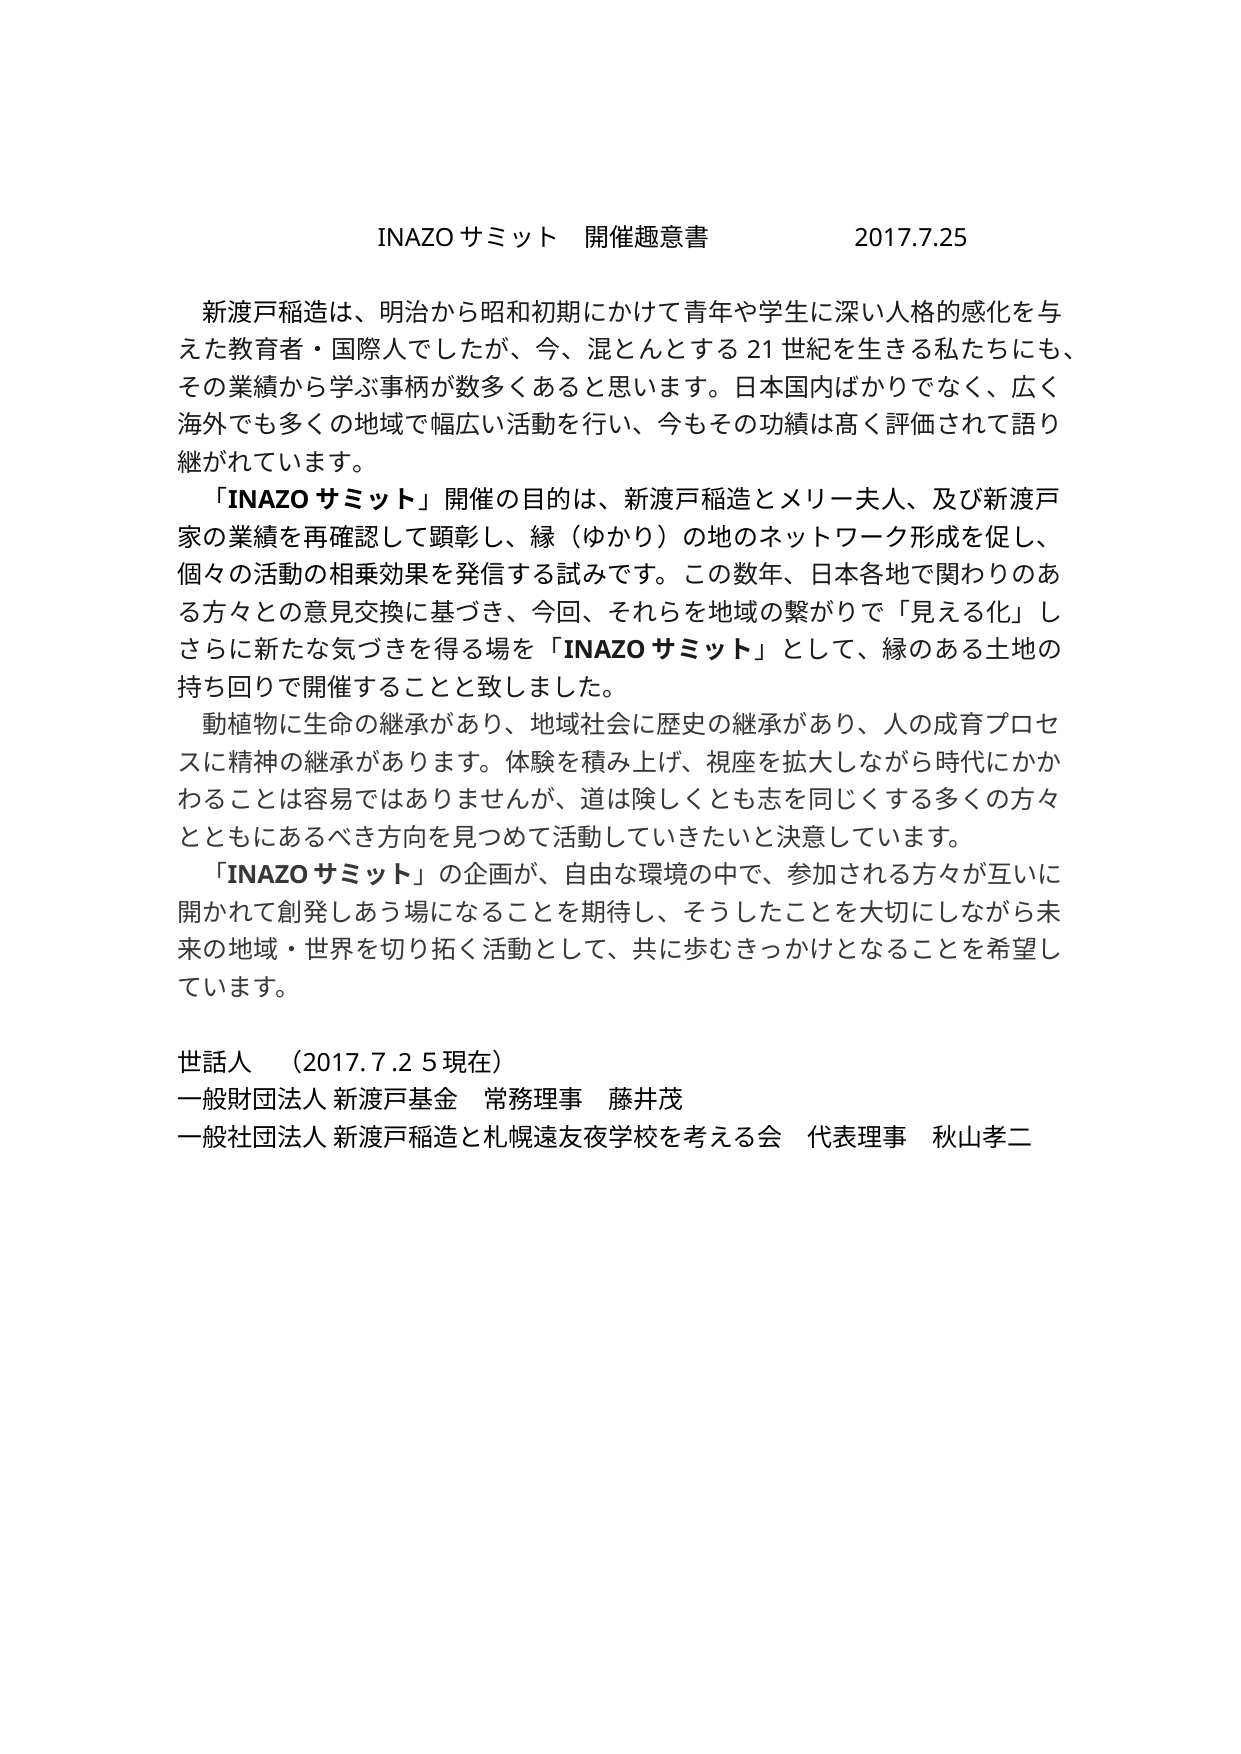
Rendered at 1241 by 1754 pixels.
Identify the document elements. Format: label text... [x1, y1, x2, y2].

text 動植物に生命の継承があり、地域社会に歴史の継承があり、人の成育プロセスに精神の継承があります。体験を積み上げ、視座を拡大しながら時代にかかわることは容易ではありませんが、道は険しくとも志を同じくする多くの方々とともにあるべき方向を見つめて活動していきたいと決意しています。 [177, 704, 1063, 743]
text 動植物に生命の継承があり、地域社会に歴史の継承があり、人の成育プロセスに精神の継承があります。体験を積み上げ、視座を拡大しながら時代にかかわることは容易ではありませんが、道は険しくとも志を同じくする多くの方々とともにあるべき方向を見つめて活動していきたいと決意しています。 [177, 816, 1063, 854]
text INAZOサミット 開催趣意書 2017.7.25 [177, 217, 1063, 254]
text 「INAZOサミット」の企画が、自由な環境の中で、参加される方々が互いに開かれて創発しあう場になることを期待し、そうしたことを大切にしながら未来の地域・世界を切り拓く活動として、共に歩むきっかけとなることを希望しています。 [177, 966, 1063, 1004]
text 世話人 （2017.７.2５現在） [177, 1042, 1063, 1079]
text 一般財団法人 新渡戸基金 常務理事 藤井茂 [177, 1079, 1063, 1117]
text 「INAZOサミット」開催の目的は、新渡戸稲造とメリー夫人、及び新渡戸家の業績を再確認して顕彰し、縁（ゆかり）の地のネットワーク形成を促し、個々の活動の相乗効果を発信する試みです。この数年、日本各地で関わりのある方々との意見交換に基づき、今回、それらを地域の繋がりで「見える化」し、さらに新たな気づきを得る場を「INAZOサミット」として、縁のある土地の持ち回りで開催することと致しました。 [177, 479, 1063, 704]
text 一般社団法人 新渡戸稲造と札幌遠友夜学校を考える会 代表理事 秋山孝二 [177, 1117, 1063, 1154]
text 「INAZOサミット」の企画が、自由な環境の中で、参加される方々が互いに開かれて創発しあう場になることを期待し、そうしたことを大切にしながら未来の地域・世界を切り拓く活動として、共に歩むきっかけとなることを希望しています。 [177, 854, 1063, 893]
text 新渡戸稲造は、明治から昭和初期にかけて青年や学生に深い人格的感化を与えた教育者・国際人でしたが、今、混とんとする21世紀を生きる私たちにも、その業績から学ぶ事柄が数多くあると思います。日本国内ばかりでなく、広く海外でも多くの地域で幅広い活動を行い、今もその功績は髙く評価されて語り継がれています。 [177, 292, 1063, 479]
